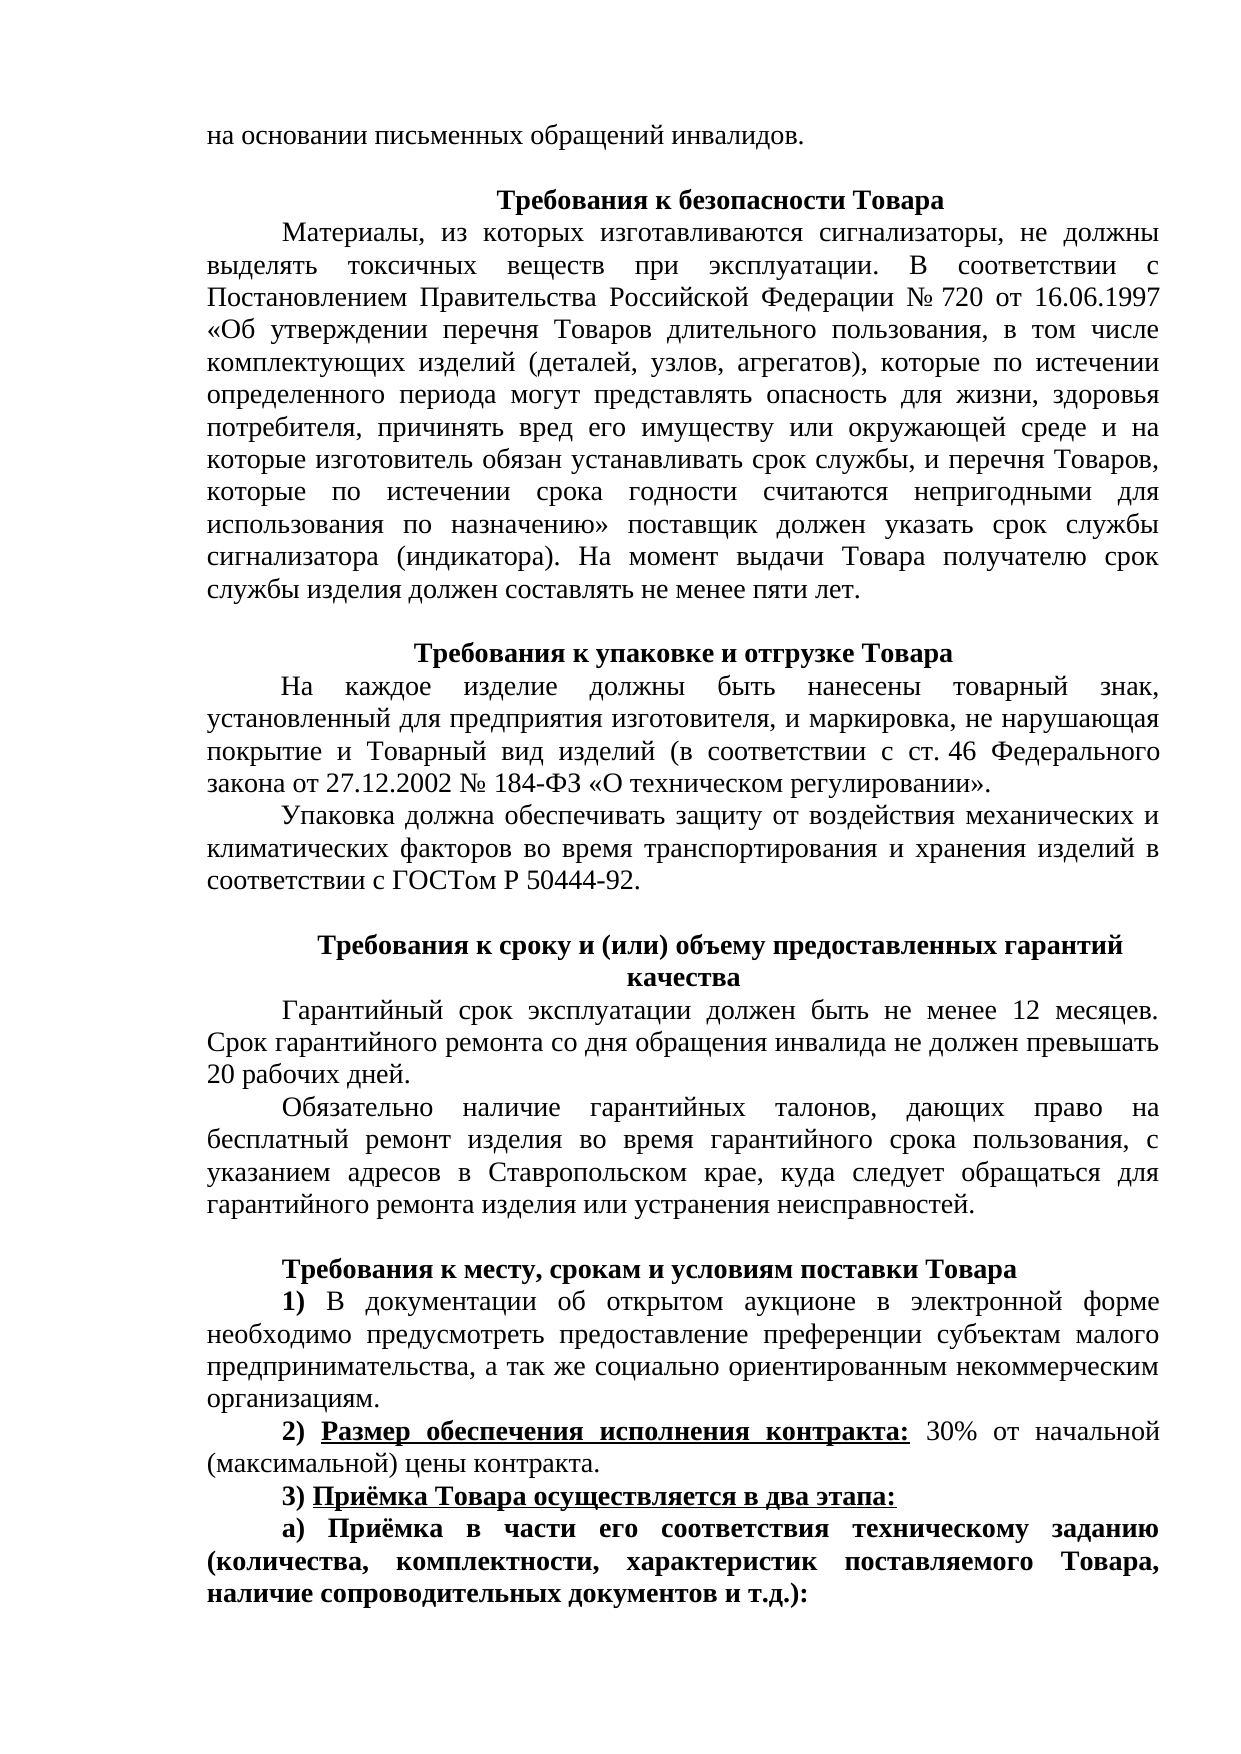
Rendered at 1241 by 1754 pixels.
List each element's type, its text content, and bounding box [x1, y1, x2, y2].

text Материалы, из которых изготавливаются сигнализаторы, не должны выделять токсичных веществ при эксплуатации. В соответствии с Постановлением Правительства Российской Федерации № 720 от 16.06.1997 «Об утверждении перечня Товаров длительного пользования, в том числе комплектующих изделий (деталей, узлов, агрегатов), которые по истечении определенного периода могут представлять опасность для жизни, здоровья потребителя, причинять вред его имуществу или окружающей среде и на которые изготовитель обязан устанавливать срок службы, и перечня Товаров, которые по истечении срока годности считаются непригодными для использования по назначению» поставщик должен указать срок службы сигнализатора (индикатора). На момент выдачи Товара получателю срок службы изделия должен составлять не менее пяти лет. [207, 215, 1161, 604]
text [207, 118, 1161, 151]
text 1) В документации об открытом аукционе в электронной форме необходимо предусмотреть предоставление преференции субъектам малого предпринимательства, а так же социально ориентированным некоммерческим организациям. [207, 1284, 1161, 1414]
text На каждое изделие должны быть нанесены товарный знак, установленный для предприятия изготовителя, и маркировка, не нарушающая покрытие и Товарный вид изделий (в соответствии с ст. 46 Федерального закона от 27.12.2002 № 184-ФЗ «О техническом регулировании». [207, 669, 1161, 798]
text Требования к упаковке и отгрузке Товара [207, 636, 1161, 669]
text Обязательно наличие гарантийных талонов, дающих право на бесплатный ремонт изделия во время гарантийного срока пользования, с указанием адресов в Ставропольском крае, куда следует обращаться для гарантийного ремонта изделия или устранения неисправностей. [207, 1090, 1161, 1219]
text Требования к месту, срокам и условиям поставки Товара [207, 1252, 1161, 1284]
text Гарантийный срок эксплуатации должен быть не менее 12 месяцев. Срок гарантийного ремонта со дня обращения инвалида не должен превышать 20 рабочих дней. [207, 993, 1161, 1090]
text 3) Приёмка Товара осуществляется в два этапа: [207, 1479, 1161, 1511]
text а) Приёмка в части его соответствия техническому заданию (количества, комплектности, характеристик поставляемого Товара, наличие сопроводительных документов и т.д.): [207, 1511, 1161, 1608]
text Упаковка должна обеспечивать защиту от воздействия механических и климатических факторов во время транспортирования и хранения изделий в соответствии с ГОСТом Р 50444-92. [207, 798, 1161, 896]
text Требования к сроку и (или) объему предоставленных гарантий качества [207, 928, 1161, 993]
text 2) Размер обеспечения исполнения контракта: 30% от начальной (максимальной) цены контракта. [207, 1414, 1161, 1479]
text Требования к безопасности Товара [207, 183, 1161, 215]
